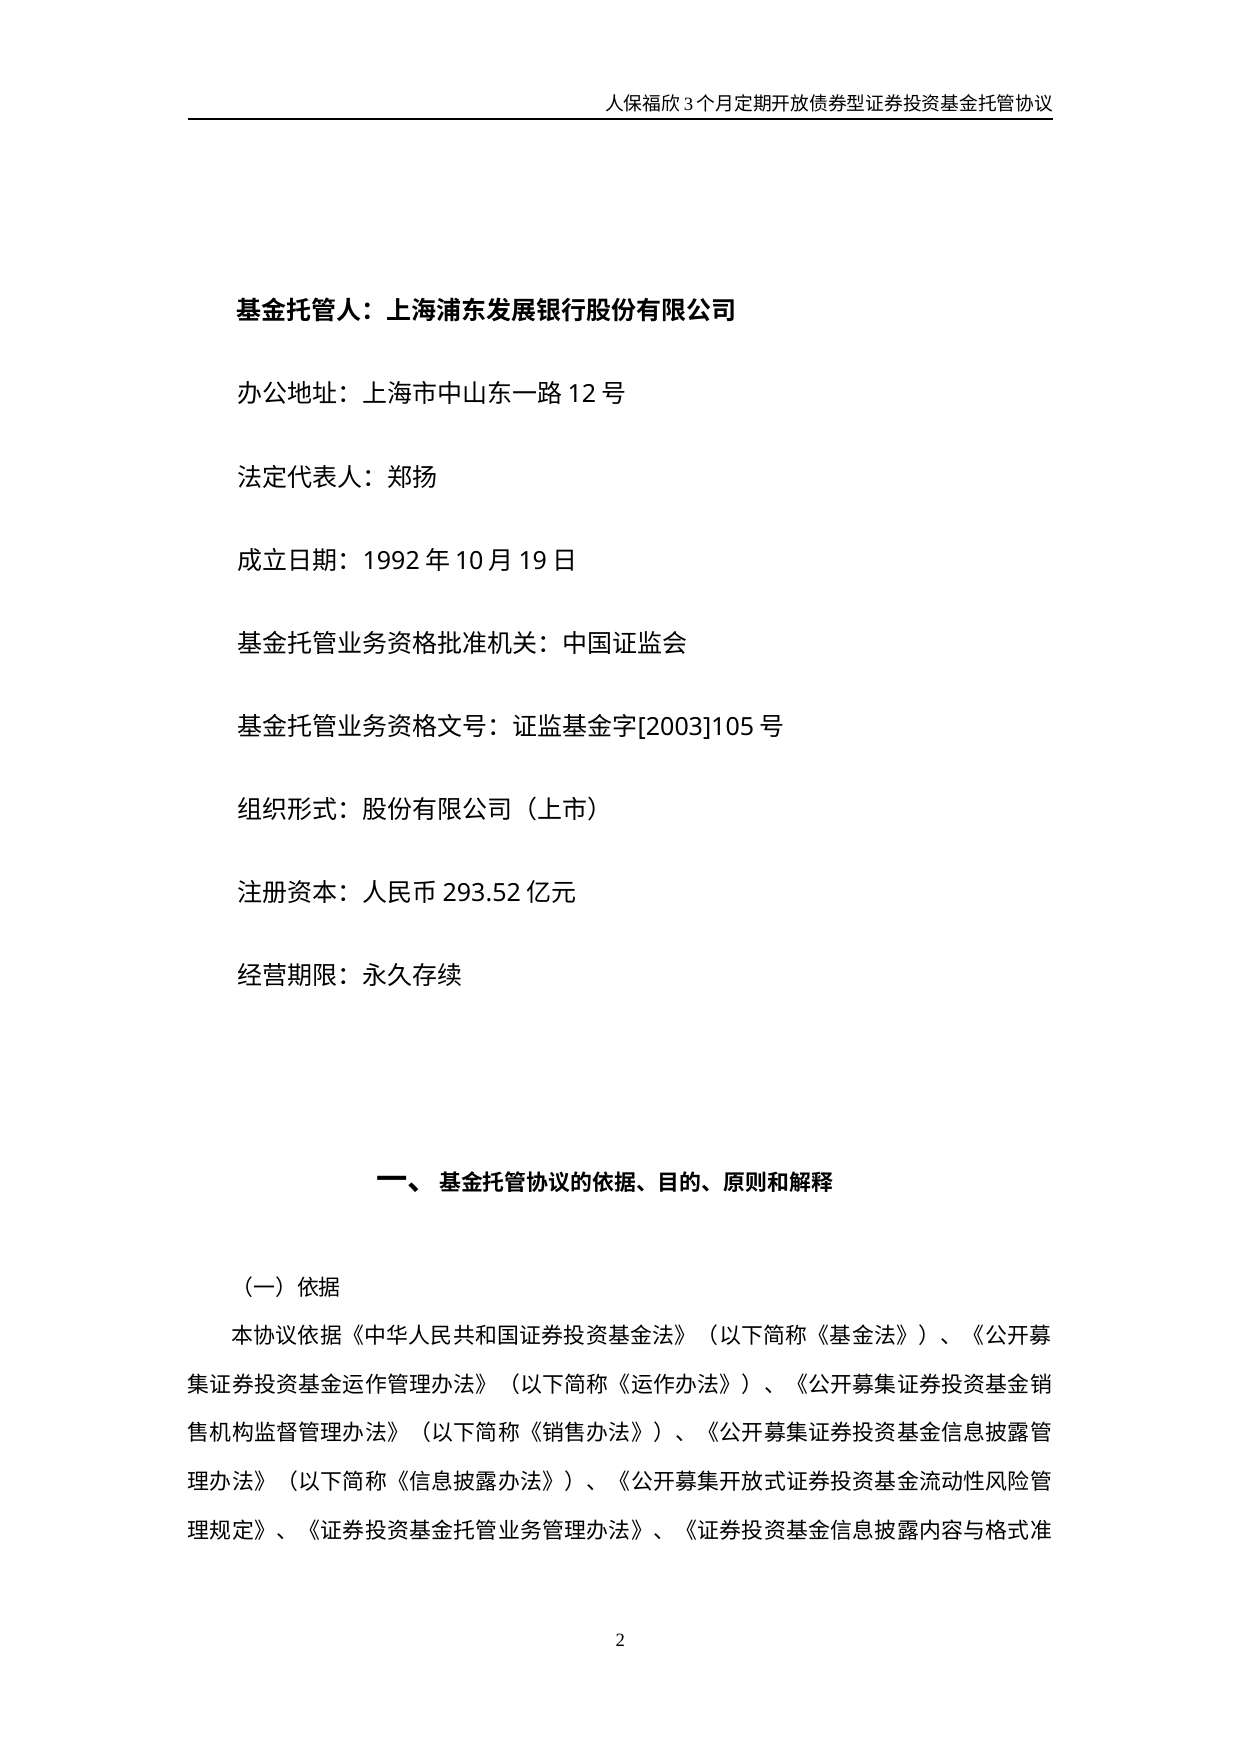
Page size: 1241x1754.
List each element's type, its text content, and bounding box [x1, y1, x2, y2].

text 注册资本：人民币293.52亿元 [187, 858, 1053, 923]
text 经营期限：永久存续 [187, 941, 1053, 1006]
text 基金托管业务资格文号：证监基金字[2003]105号 [187, 692, 1053, 757]
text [187, 1317, 1053, 1545]
text 成立日期：1992年10月19日 [187, 526, 1053, 591]
subtitle 基金托管人：上海浦东发展银行股份有限公司 [187, 276, 1053, 341]
text 法定代表人：郑扬 [187, 443, 1053, 508]
text 组织形式：股份有限公司（上市） [187, 775, 1053, 840]
text 基金托管业务资格批准机关：中国证监会 [187, 609, 1053, 674]
text （一）依据 [187, 1269, 1053, 1302]
subtitle 基金托管协议的依据、目的、原则和解释 [157, 1144, 1053, 1209]
text 办公地址：上海市中山东一路12号 [187, 359, 1053, 424]
